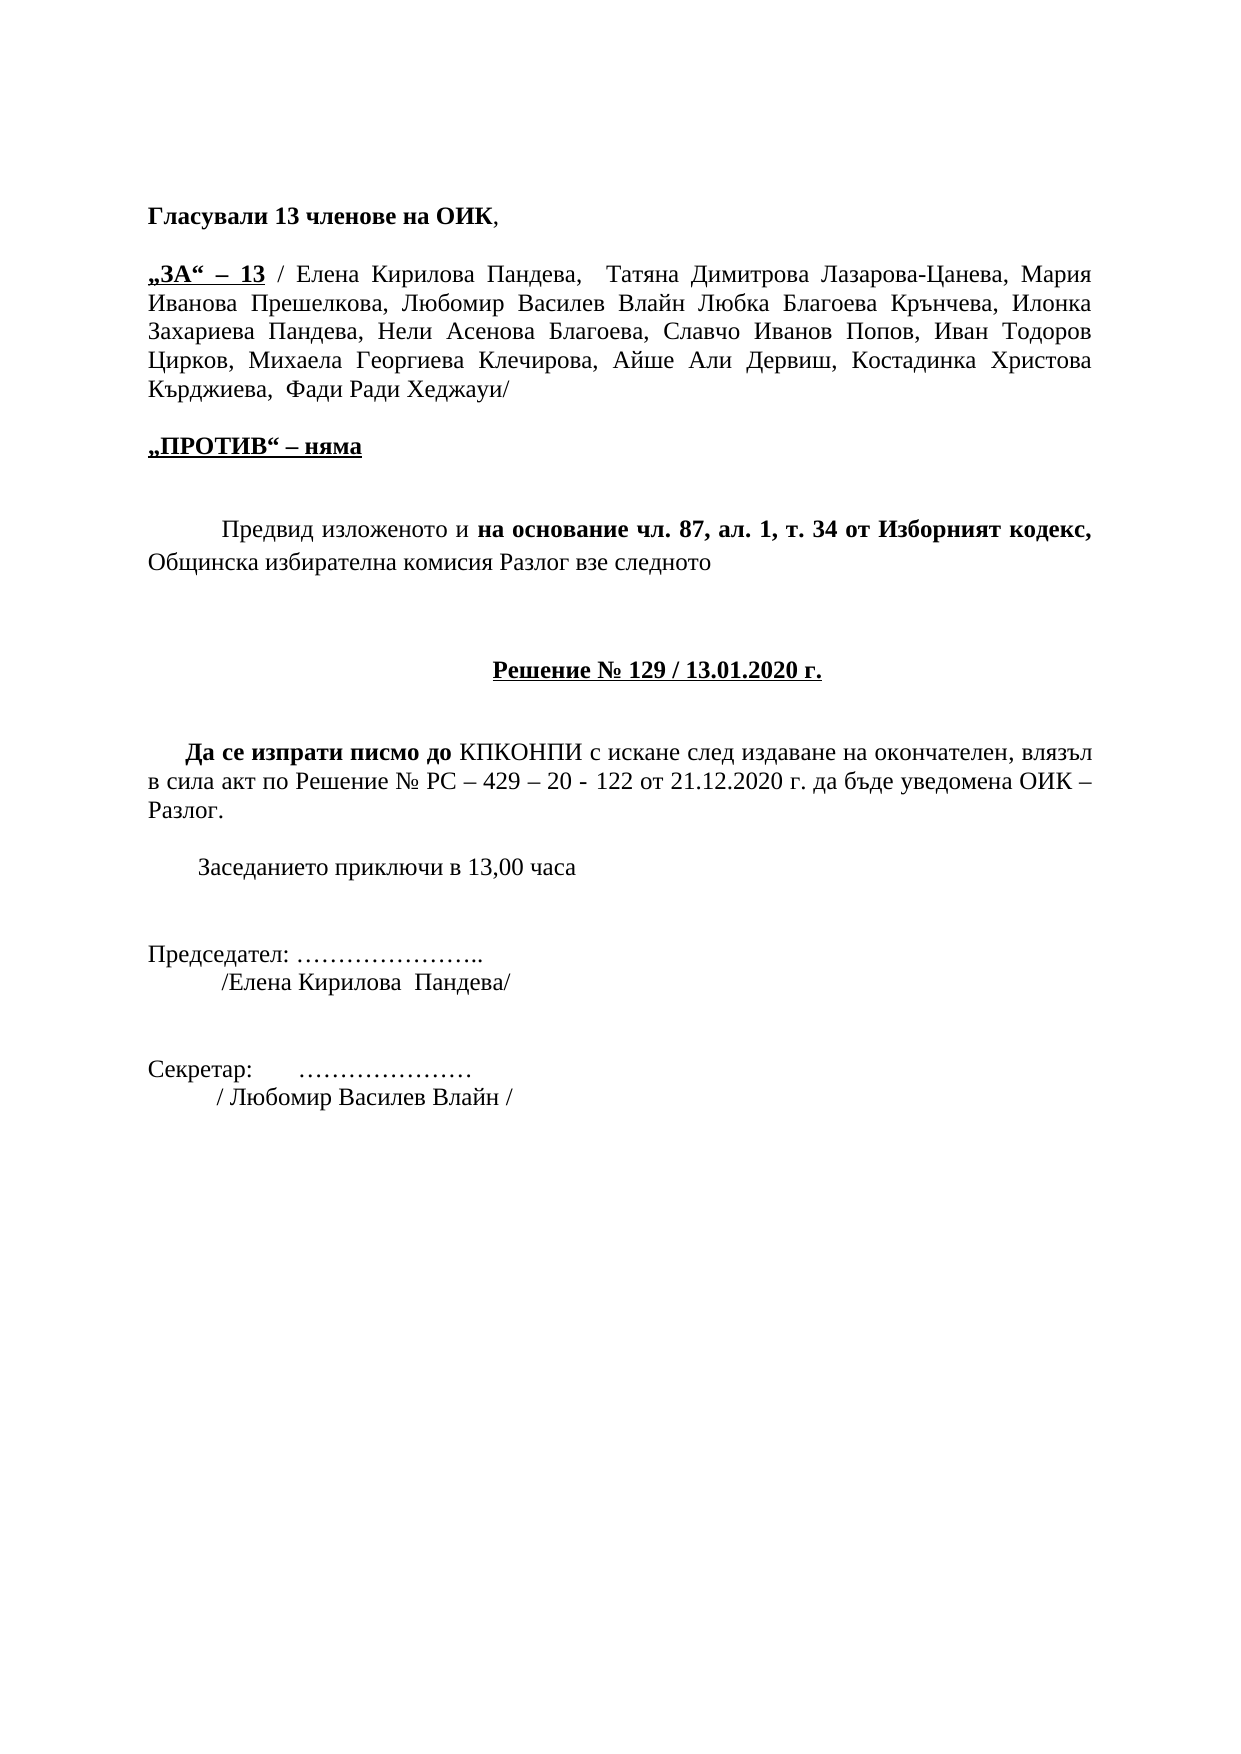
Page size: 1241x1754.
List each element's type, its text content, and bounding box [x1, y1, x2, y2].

text Да се изпрати писмо до КПКОНПИ с искане след издаване на окончателен, влязъл в сила акт по Решение № РС – 429 – 20 - 122 от 21.12.2020 г. да бъде уведомена ОИК – Разлог. [148, 737, 1093, 824]
text „ЗА“ – 13 / Елена Кирилова Пандева, Татяна Димитрова Лазарова-Цанева, Мария Иванова Прешелкова, Любомир Василев Влайн Любка Благоева Крънчева, Илонка Захариева Пандева, Нели Асенова Благоева, Славчо Иванов Попов, Иван Тодоров Цирков, Михаела Георгиева Клечирова, Айше Али Дервиш, Костадинка Христова Кърджиева, Фади Ради Хеджауи/ [148, 259, 1093, 403]
text Решение № 129 / 13.01.2020 г. [148, 655, 1093, 683]
text Гласували 13 членове на ОИК, [148, 201, 1093, 230]
text Председател: ………………….. [148, 939, 1093, 967]
text /Елена Кирилова Пандева/ [148, 967, 1093, 996]
text / Любомир Василев Влайн / [148, 1082, 1093, 1111]
text „ПРОТИВ“ – няма [148, 431, 1093, 460]
text Предвид изложеното и на основание чл. 87, ал. 1, т. 34 от Изборният кодекс, Общинска избирателна комисия Разлог взе следното [148, 514, 1093, 576]
text Секретар: ………………… [148, 1054, 1093, 1082]
text Заседанието приключи в 13,00 часа [148, 852, 1093, 881]
